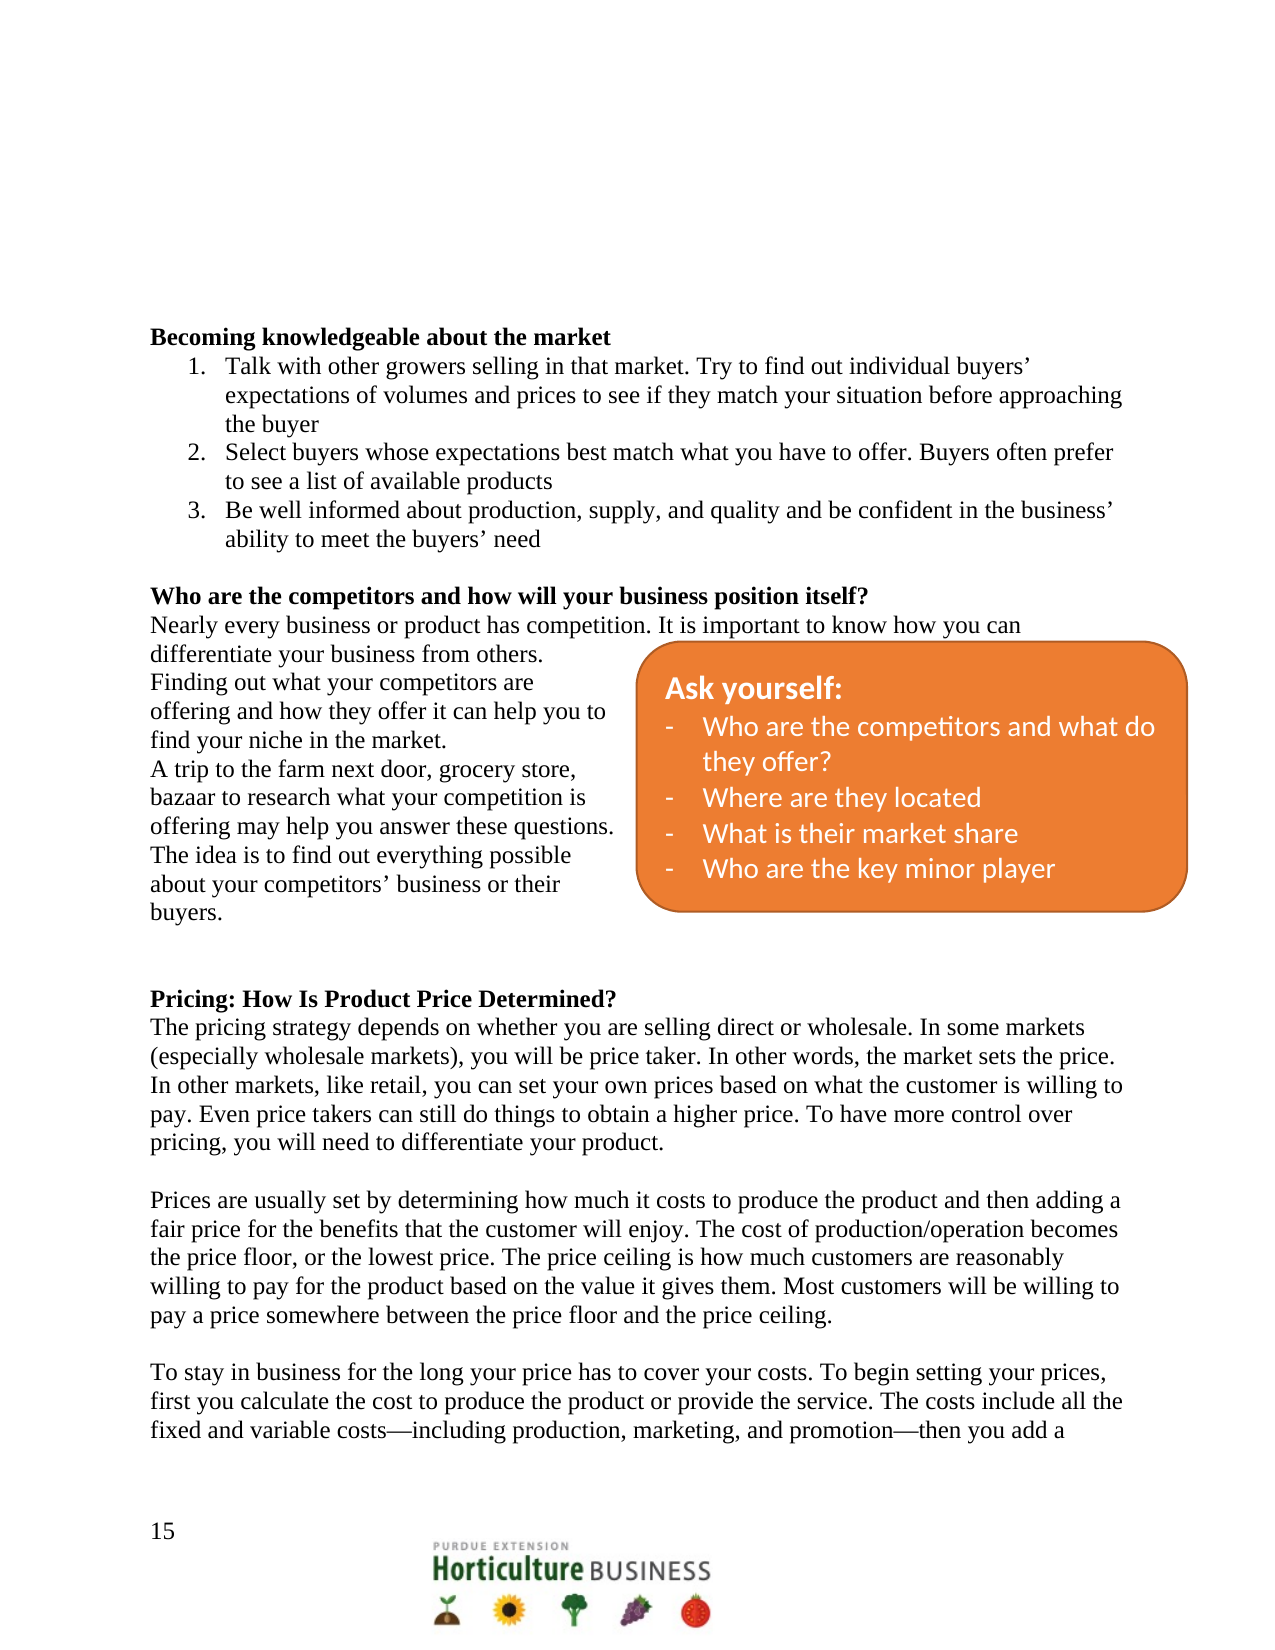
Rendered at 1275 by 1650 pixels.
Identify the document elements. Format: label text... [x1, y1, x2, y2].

text Becoming knowledgeable about the market [150, 322, 1125, 351]
text Prices are usually set by determining how much it costs to produce the product and then adding a fair price for the benefits that the customer will enjoy. The cost of production/operation becomes the price floor, or the lowest price. The price ceiling is how much customers are reasonably willing to pay for the product based on the value it gives them. Most customers will be willing to pay a price somewhere between the price floor and the price ceiling. [150, 1185, 1125, 1329]
list Be well informed about production, supply, and quality and be confident in the business’ ability to meet the buyers’ need [187, 495, 1125, 552]
list Select buyers whose expectations best match what you have to offer. Buyers often prefer to see a list of available products [187, 437, 1125, 495]
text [150, 1357, 1125, 1444]
text Pricing: How Is Product Price Determined? [150, 984, 1125, 1012]
text Who are the competitors and how will your business position itself? [150, 581, 1125, 610]
text The pricing strategy depends on whether you are selling direct or wholesale. In some markets (especially wholesale markets), you will be price taker. In other words, the market sets the price. In other markets, like retail, you can set your own prices based on what the customer is willing to pay. Even price takers can still do things to obtain a higher price. To have more control over pricing, you will need to differentiate your product. [150, 1012, 1125, 1156]
list Talk with other growers selling in that market. Try to find out individual buyers’ expectations of volumes and prices to see if they match your situation before approaching the buyer [187, 351, 1125, 437]
text A trip to the farm next door, grocery store, bazaar to research what your competition is offering may help you answer these questions. The idea is to find out everything possible about your competitors’ business or their buyers. [150, 754, 1125, 926]
list Nearly every business or product has competition. It is important to know how you can differentiate your business from others. Finding out what your competitors are offering and how they offer it can help you to find your niche in the market. [150, 610, 1125, 754]
